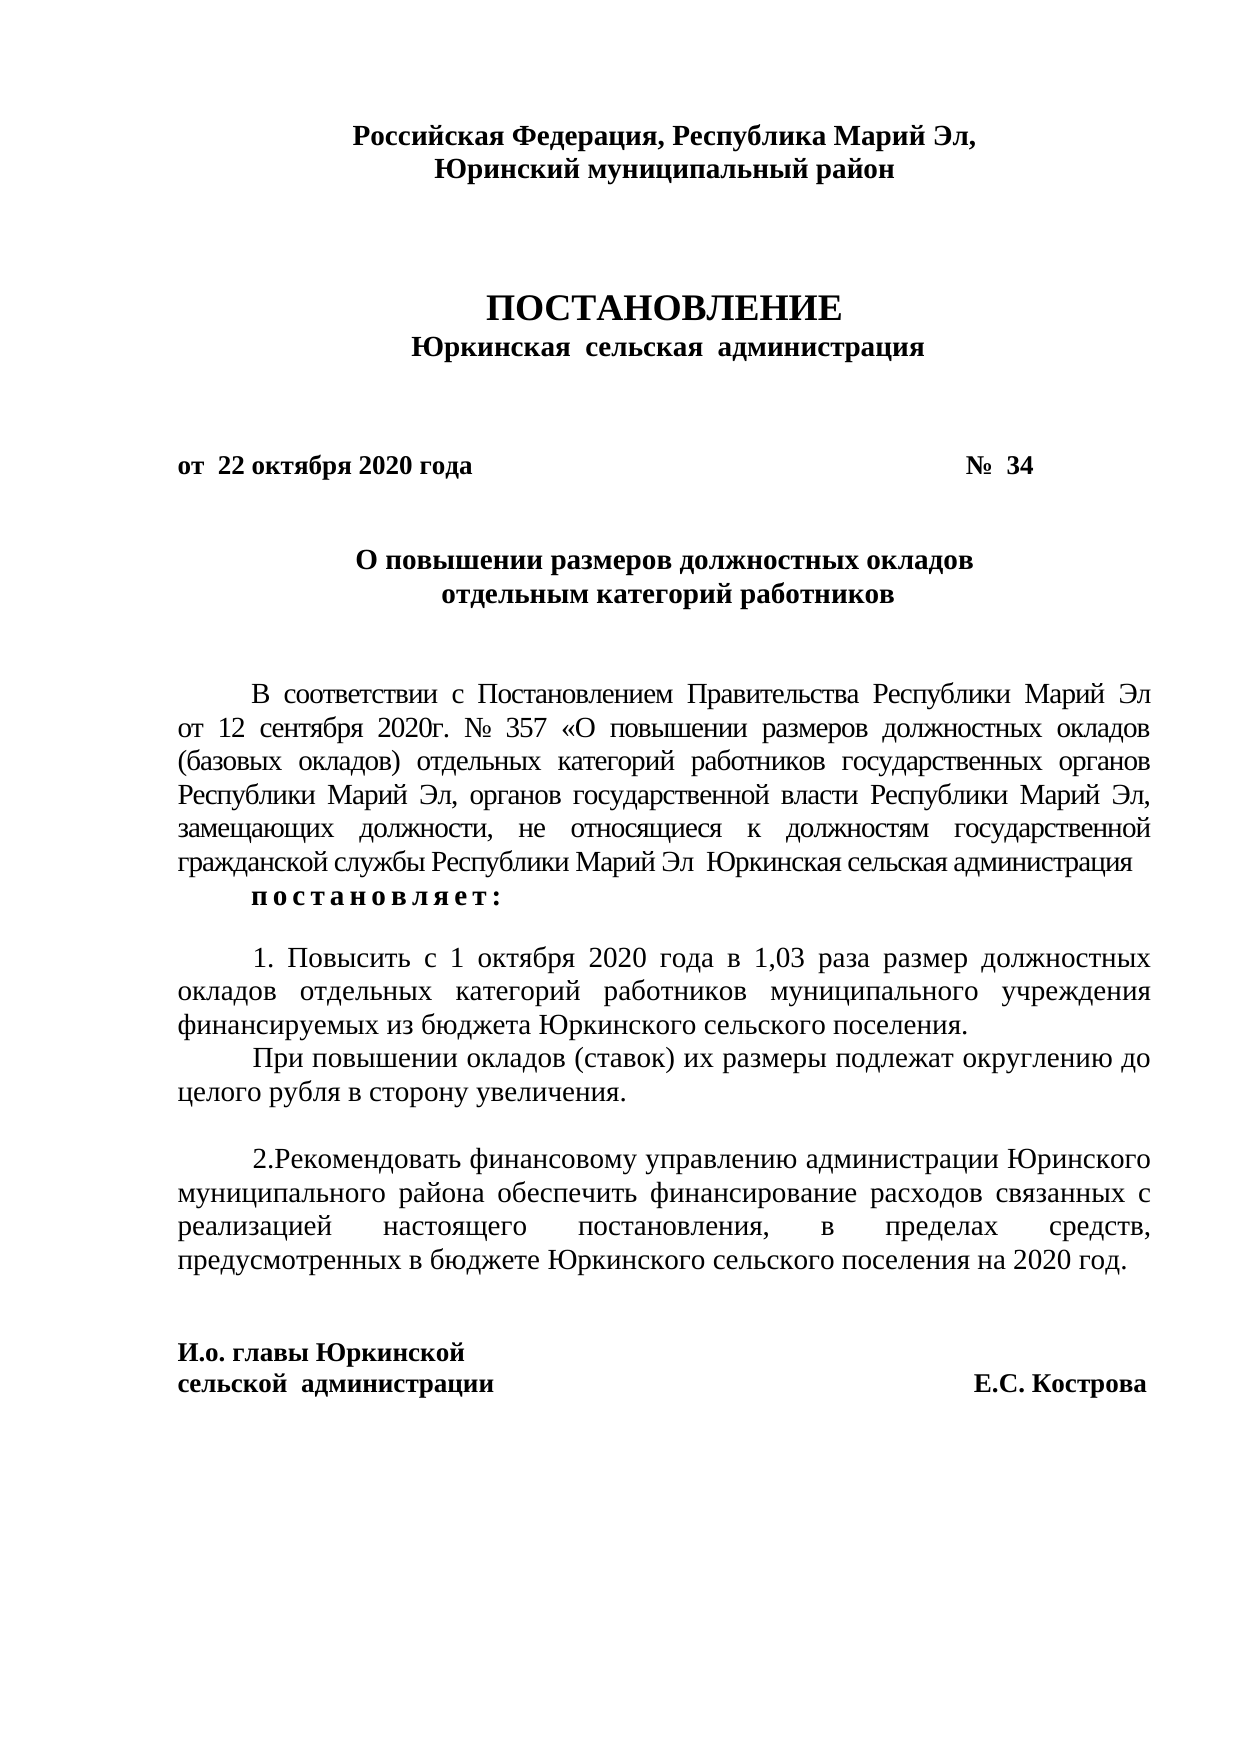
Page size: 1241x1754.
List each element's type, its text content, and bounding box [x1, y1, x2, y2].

text 1. Повысить с 1 октября 2020 года в 1,03 раза размер должностных окладов отдельных категорий работников муниципального учреждения финансируемых из бюджета Юркинского сельского поселения. [177, 940, 1152, 1041]
text отдельным категорий работников [177, 576, 1152, 609]
text от 22 октября 2020 года № 34 [177, 449, 1152, 480]
text Российская Федерация, Республика Марий Эл, [177, 118, 1152, 152]
text 2.Рекомендовать финансовому управлению администрации Юринского муниципального района обеспечить финансирование расходов связанных с реализацией настоящего постановления, в пределах средств, предусмотренных в бюджете Юркинского сельского поселения на 2020 год. [177, 1141, 1152, 1275]
text Юринский муниципальный район [177, 152, 1152, 185]
text В соответствии с Постановлением Правительства Республики Марий Эл от 12 сентября 2020г. № 357 «О повышении размеров должностных окладов (базовых окладов) отдельных категорий работников государственных органов Республики Марий Эл, органов государственной власти Республики Марий Эл, замещающих должности, не относящиеся к должностям государственной гражданской службы Республики Марий Эл Юркинская сельская администрация [177, 676, 1152, 878]
text И.о. главы Юркинской сельской администрации Е.С. Кострова [177, 1336, 1152, 1398]
text ПОСТАНОВЛЕНИЕ [177, 286, 1152, 329]
text При повышении окладов (ставок) их размеры подлежат округлению до целого рубля в сторону увеличения. [177, 1041, 1152, 1108]
text постановляет: [177, 878, 1152, 911]
text О повышении размеров должностных окладов [177, 542, 1152, 576]
text Юркинская сельская администрация [177, 329, 1152, 362]
